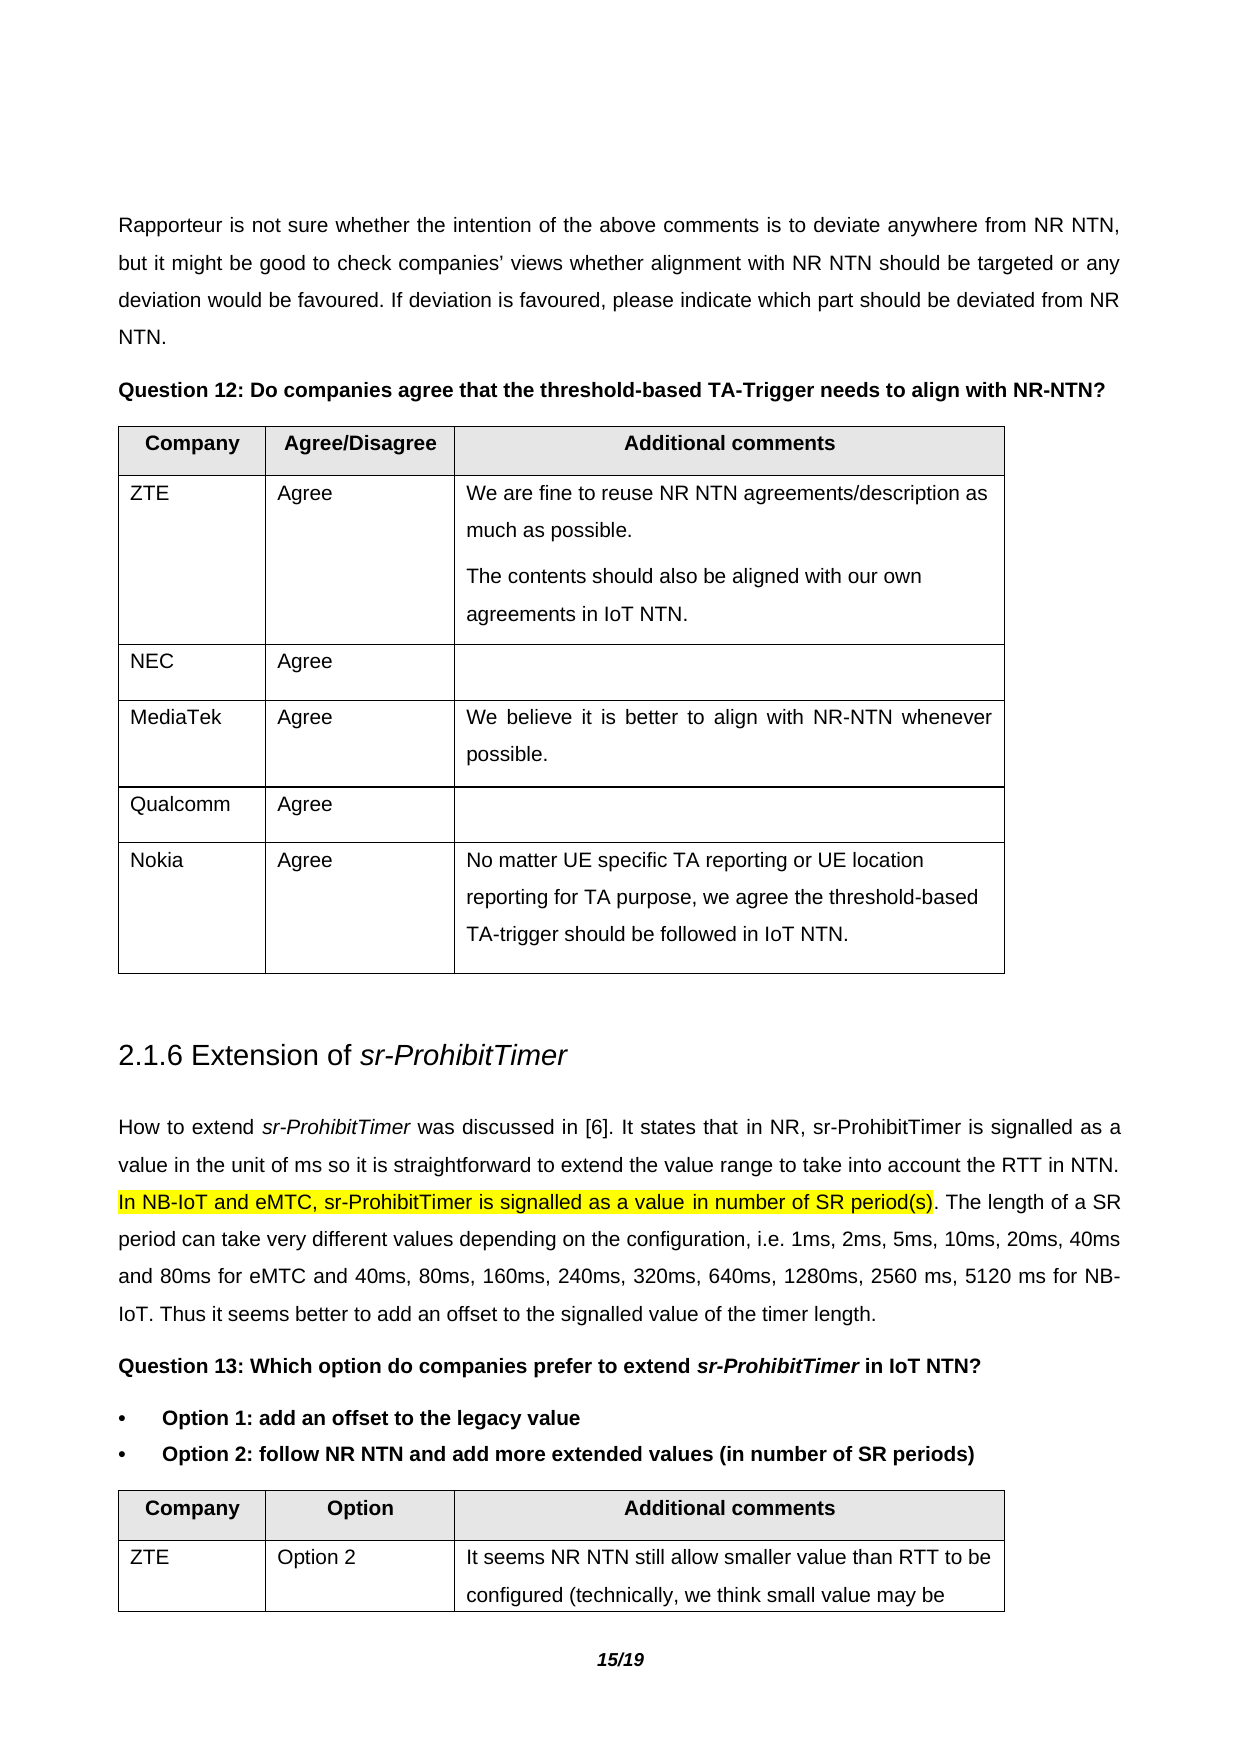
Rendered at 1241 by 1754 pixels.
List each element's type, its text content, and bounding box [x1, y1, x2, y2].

table_cell Agree [266, 788, 454, 842]
table_cell NEC [119, 645, 265, 699]
table_cell [455, 788, 1004, 842]
table_header Company [119, 1491, 265, 1540]
table_header Company [119, 427, 265, 475]
table_cell ZTE [119, 1541, 265, 1611]
table_header Agree/Disagree [266, 427, 454, 475]
table_cell No matter UE specific TA reporting or UE location reporting for TA purpose, we agree the threshold-based TA-trigger should be followed in IoT NTN. [455, 843, 1004, 973]
table_cell Qualcomm [119, 788, 265, 842]
table_cell Agree [266, 843, 454, 973]
table_cell Agree [266, 645, 454, 699]
table_cell Agree [266, 701, 454, 786]
table_cell ZTE [119, 476, 265, 644]
table_header Additional comments [455, 1491, 1004, 1540]
table_cell We are fine to reuse NR NTN agreements/description as much as possible. The contents should also be aligned with our own agreements in IoT NTN. [455, 476, 1004, 644]
text Rapporteur is not sure whether the intention of the above comments is to deviate anywhere from NR NTN, but it might be good to check companies’ views whether alignment with NR NTN should be targeted or any deviation would be favoured. If deviation is favoured, please indicate which part should be deviated from NR NTN. [118, 209, 1122, 353]
table_cell We believe it is better to align with NR-NTN whenever possible. [455, 701, 1004, 786]
list Option 2: follow NR NTN and add more extended values (in number of SR periods) [118, 1438, 1122, 1471]
table_header Option [266, 1491, 454, 1540]
text Question 12: Do companies agree that the threshold-based TA-Trigger needs to align with NR-NTN? [118, 373, 1122, 406]
text Question 13: Which option do companies prefer to extend sr-ProhibitTimer in IoT NTN? [118, 1350, 1122, 1382]
table_cell Nokia [119, 843, 265, 973]
text How to extend sr-ProhibitTimer was discussed in [6]. It states that in NR, sr-ProhibitTimer is signalled as a value in the unit of ms so it is straightforward to extend the value range to take into account the RTT in NTN. In NB-IoT and eMTC, sr-ProhibitTimer is signalled as a value in number of SR period(s). The length of a SR period can take very different values depending on the configuration, i.e. 1ms, 2ms, 5ms, 10ms, 20ms, 40ms and 80ms for eMTC and 40ms, 80ms, 160ms, 240ms, 320ms, 640ms, 1280ms, 2560 ms, 5120 ms for NB-IoT. Thus it seems better to add an offset to the signalled value of the timer length. [118, 1111, 1122, 1330]
table_cell [455, 645, 1004, 699]
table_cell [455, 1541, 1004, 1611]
table_cell MediaTek [119, 701, 265, 786]
table_cell Agree [266, 476, 454, 644]
table_header Additional comments [455, 427, 1004, 475]
subtitle 2.1.6 Extension of sr-ProhibitTimer [118, 1022, 1122, 1087]
table_cell Option 2 [266, 1541, 454, 1611]
list Option 1: add an offset to the legacy value [118, 1402, 1122, 1434]
